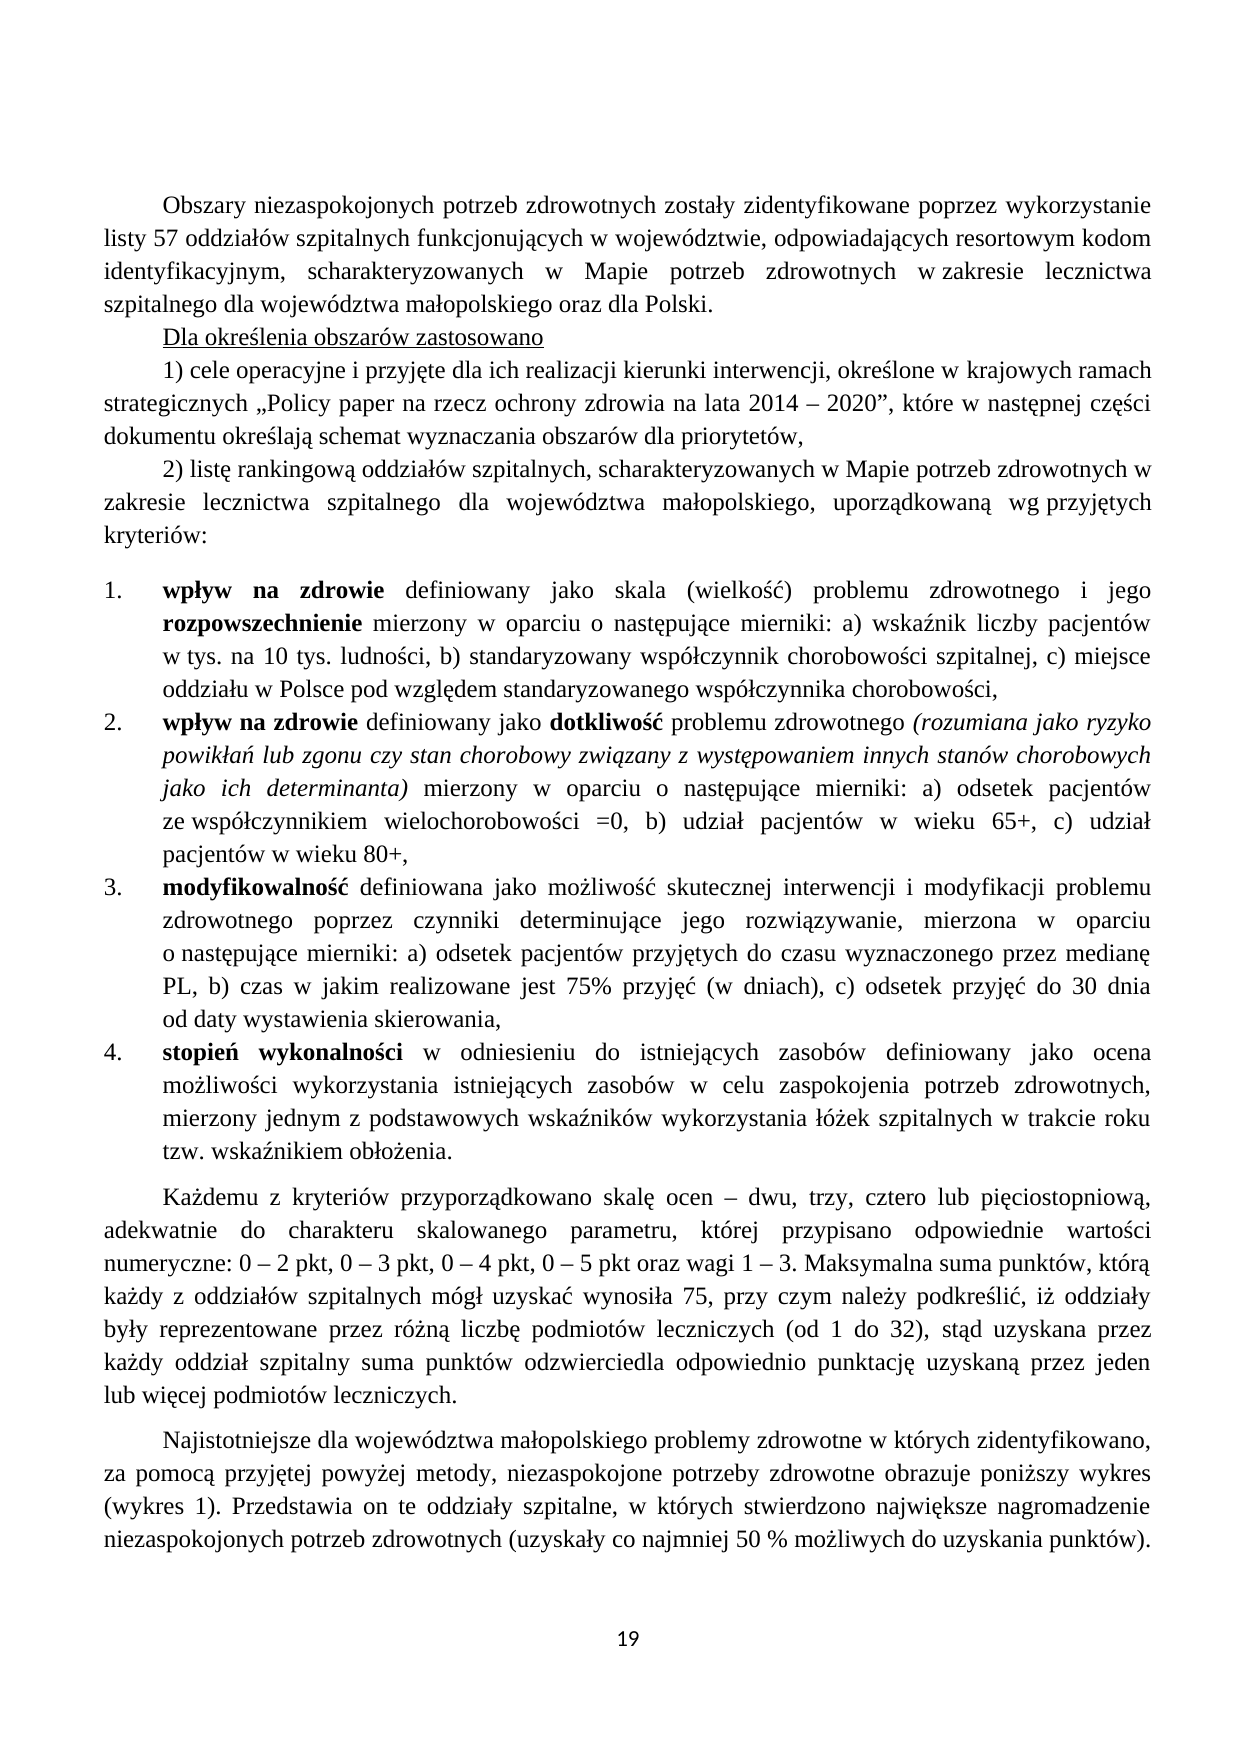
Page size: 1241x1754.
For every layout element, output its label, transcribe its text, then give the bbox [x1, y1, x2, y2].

text Każdemu z kryteriów przyporządkowano skalę ocen – dwu, trzy, cztero lub pięciostopniową, adekwatnie do charakteru skalowanego parametru, której przypisano odpowiednie wartości numeryczne: 0 – 2 pkt, 0 – 3 pkt, 0 – 4 pkt, 0 – 5 pkt oraz wagi 1 – 3. Maksymalna suma punktów, którą każdy z oddziałów szpitalnych mógł uzyskać wynosiła 75, przy czym należy podkreślić, iż oddziały były reprezentowane przez różną liczbę podmiotów leczniczych (od 1 do 32), stąd uzyskana przez każdy oddział szpitalny suma punktów odzwierciedla odpowiednio punktację uzyskaną przez jeden lub więcej podmiotów leczniczych. [103, 1182, 1152, 1409]
list stopień wykonalności w odniesieniu do istniejących zasobów definiowany jako ocena możliwości wykorzystania istniejących zasobów w celu zaspokojenia potrzeb zdrowotnych, mierzony jednym z podstawowych wskaźników wykorzystania łóżek szpitalnych w trakcie roku tzw. wskaźnikiem obłożenia. [103, 1037, 1152, 1165]
text Obszary niezaspokojonych potrzeb zdrowotnych zostały zidentyfikowane poprzez wykorzystanie listy 57 oddziałów szpitalnych funkcjonujących w województwie, odpowiadających resortowym kodom identyfikacyjnym, scharakteryzowanych w Mapie potrzeb zdrowotnych w zakresie lecznictwa szpitalnego dla województwa małopolskiego oraz dla Polski. [103, 190, 1152, 317]
text 1) cele operacyjne i przyjęte dla ich realizacji kierunki interwencji, określone w krajowych ramach strategicznych „Policy paper na rzecz ochrony zdrowia na lata 2014 – 2020”, które w następnej części dokumentu określają schemat wyznaczania obszarów dla priorytetów, [103, 355, 1152, 449]
list modyfikowalność definiowana jako możliwość skutecznej interwencji i modyfikacji problemu zdrowotnego poprzez czynniki determinujące jego rozwiązywanie, mierzona w oparciu o następujące mierniki: a) odsetek pacjentów przyjętych do czasu wyznaczonego przez medianę PL, b) czas w jakim realizowane jest 75% przyjęć (w dniach), c) odsetek przyjęć do 30 dnia od daty wystawienia skierowania, [103, 872, 1152, 1033]
list wpływ na zdrowie definiowany jako skala (wielkość) problemu zdrowotnego i jego rozpowszechnienie mierzony w oparciu o następujące mierniki: a) wskaźnik liczby pacjentów w tys. na 10 tys. ludności, b) standaryzowany współczynnik chorobowości szpitalnej, c) miejsce oddziału w Polsce pod względem standaryzowanego współczynnika chorobowości, [103, 575, 1152, 703]
list wpływ na zdrowie definiowany jako dotkliwość problemu zdrowotnego (rozumiana jako ryzyko powikłań lub zgonu czy stan chorobowy związany z występowaniem innych stanów chorobowych jako ich determinanta) mierzony w oparciu o następujące mierniki: a) odsetek pacjentów ze współczynnikiem wielochorobowości =0, b) udział pacjentów w wieku 65+, c) udział pacjentów w wieku 80+, [103, 707, 1152, 868]
text Dla określenia obszarów zastosowano [103, 322, 1152, 351]
text Najistotniejsze dla województwa małopolskiego problemy zdrowotne w których zidentyfikowano, za pomocą przyjętej powyżej metody, niezaspokojone potrzeby zdrowotne obrazuje poniższy wykres (wykres 1). Przedstawia on te oddziały szpitalne, w których stwierdzono największe nagromadzenie niezaspokojonych potrzeb zdrowotnych (uzyskały co najmniej 50 % możliwych do uzyskania punktów). [103, 1425, 1152, 1585]
text 2) listę rankingową oddziałów szpitalnych, scharakteryzowanych w Mapie potrzeb zdrowotnych w zakresie lecznictwa szpitalnego dla województwa małopolskiego, uporządkowaną wg przyjętych kryteriów: [103, 454, 1152, 549]
